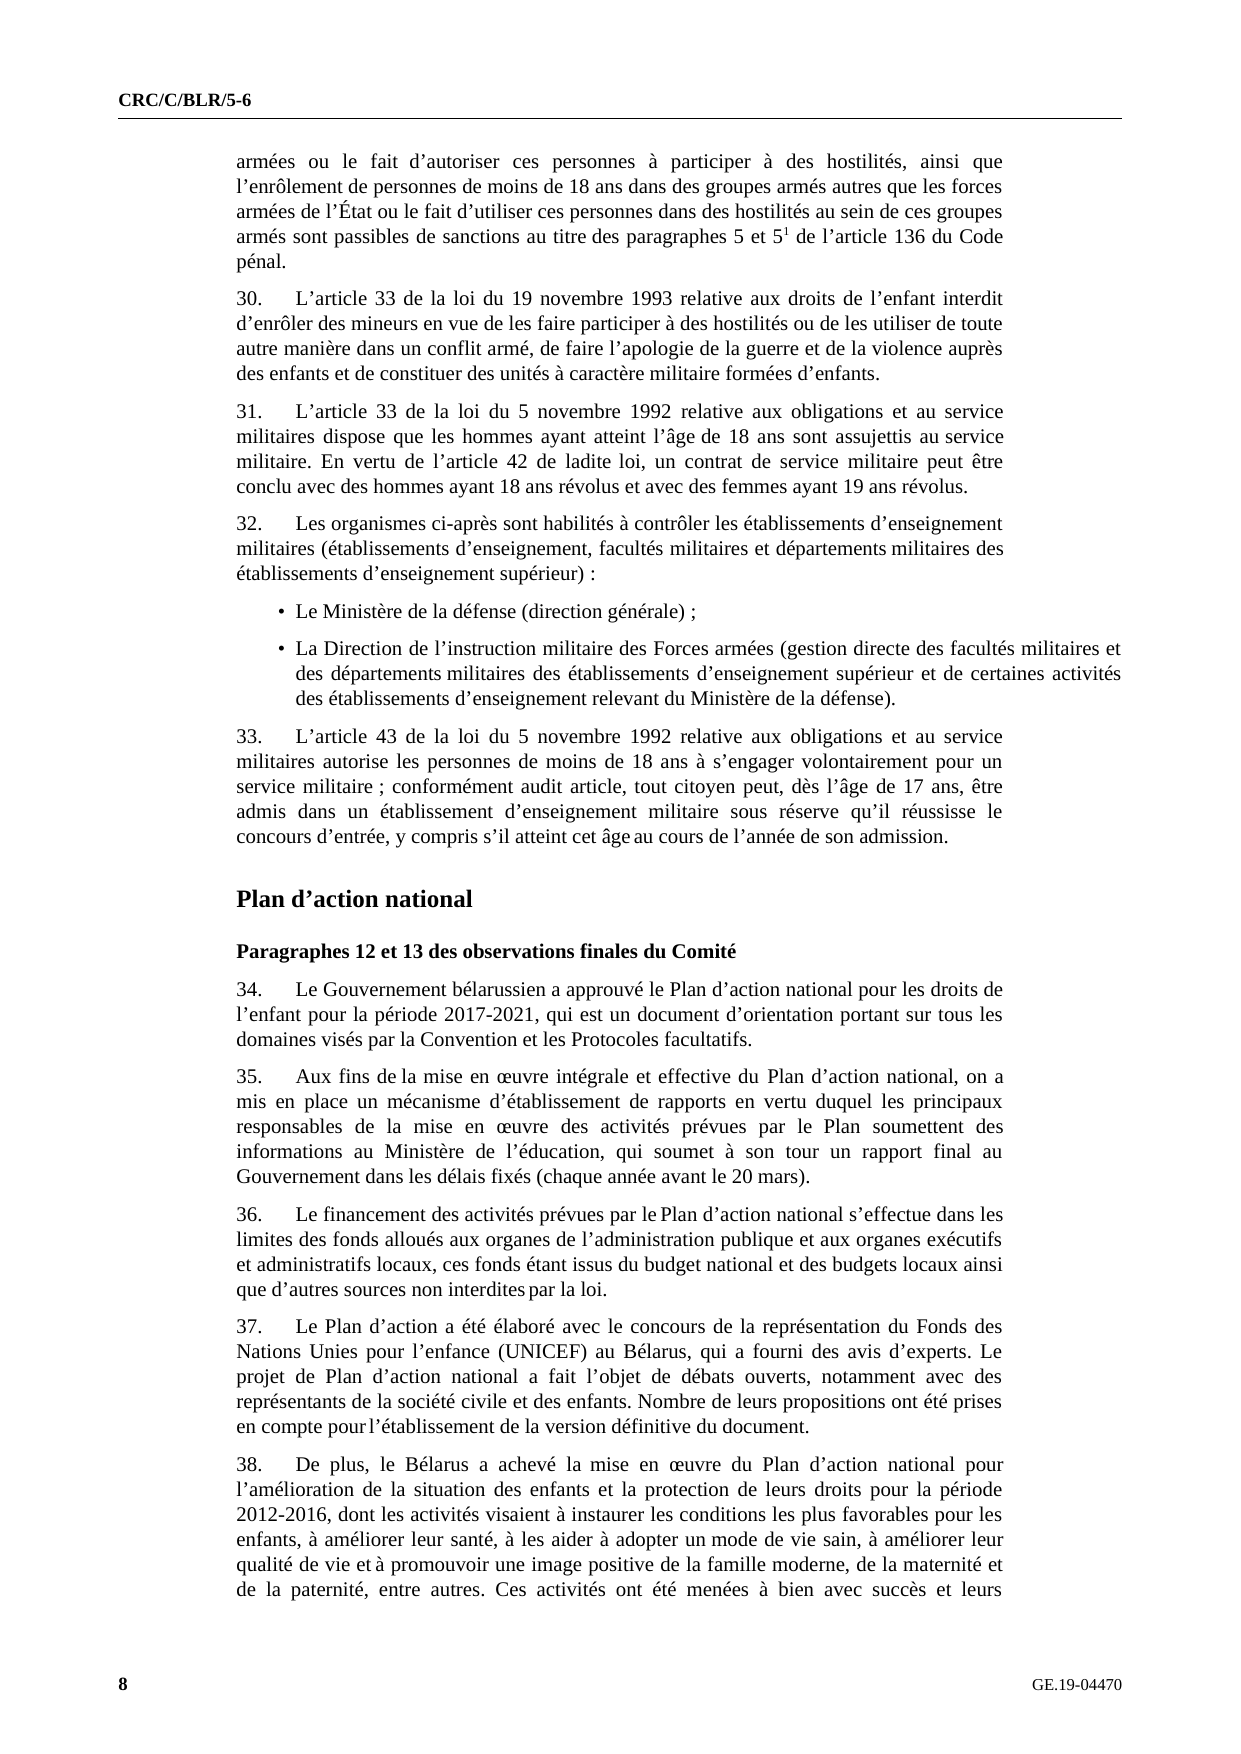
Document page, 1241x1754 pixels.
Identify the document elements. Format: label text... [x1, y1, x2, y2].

text 33. L’article 43 de la loi du 5 novembre 1992 relative aux obligations et au service militaires autorise les personnes de moins de 18 ans à s’engager volontairement pour un service militaire ; conformément audit article, tout citoyen peut, dès l’âge de 17 ans, être admis dans un établissement d’enseignement militaire sous réserve qu’il réussisse le concours d’entrée, y compris s’il atteint cet âge au cours de l’année de son admission. [236, 723, 1004, 848]
text 31. L’article 33 de la loi du 5 novembre 1992 relative aux obligations et au service militaires dispose que les hommes ayant atteint l’âge de 18 ans sont assujettis au service militaire. En vertu de l’article 42 de ladite loi, un contrat de service militaire peut être conclu avec des hommes ayant 18 ans révolus et avec des femmes ayant 19 ans révolus. [236, 398, 1004, 498]
text 34. Le Gouvernement bélarussien a approuvé le Plan d’action national pour les droits de l’enfant pour la période 2017-2021, qui est un document d’orientation portant sur tous les domaines visés par la Convention et les Protocoles facultatifs. [236, 976, 1004, 1051]
text 32. Les organismes ci-après sont habilités à contrôler les établissements d’enseignement militaires (établissements d’enseignement, facultés militaires et départements militaires des établissements d’enseignement supérieur) : [236, 510, 1004, 585]
text Paragraphes 12 et 13 des observations finales du Comité [118, 938, 1004, 963]
text Le Ministère de la défense (direction générale) ; [278, 598, 1122, 623]
text La Direction de l’instruction militaire des Forces armées (gestion directe des facultés militaires et des départements militaires des établissements d’enseignement supérieur et de certaines activités des établissements d’enseignement relevant du Ministère de la défense). [278, 635, 1122, 710]
text 37. Le Plan d’action a été élaboré avec le concours de la représentation du Fonds des Nations Unies pour l’enfance (UNICEF) au Bélarus, qui a fourni des avis d’experts. Le projet de Plan d’action national a fait l’objet de débats ouverts, notamment avec des représentants de la société civile et des enfants. Nombre de leurs propositions ont été prises en compte pour l’établissement de la version définitive du document. [236, 1313, 1004, 1438]
text 35. Aux fins de la mise en œuvre intégrale et effective du Plan d’action national, on a mis en place un mécanisme d’établissement de rapports en vertu duquel les principaux responsables de la mise en œuvre des activités prévues par le Plan soumettent des informations au Ministère de l’éducation, qui soumet à son tour un rapport final au Gouvernement dans les délais fixés (chaque année avant le 20 mars). [236, 1063, 1004, 1188]
text 36. Le financement des activités prévues par le Plan d’action national s’effectue dans les limites des fonds alloués aux organes de l’administration publique et aux organes exécutifs et administratifs locaux, ces fonds étant issus du budget national et des budgets locaux ainsi que d’autres sources non interdites par la loi. [236, 1201, 1004, 1301]
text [236, 148, 1004, 273]
text 30. L’article 33 de la loi du 19 novembre 1993 relative aux droits de l’enfant interdit d’enrôler des mineurs en vue de les faire participer à des hostilités ou de les utiliser de toute autre manière dans un conflit armé, de faire l’apologie de la guerre et de la violence auprès des enfants et de constituer des unités à caractère militaire formées d’enfants. [236, 285, 1004, 385]
text Plan d’action national [118, 885, 1004, 913]
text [236, 1451, 1004, 1601]
